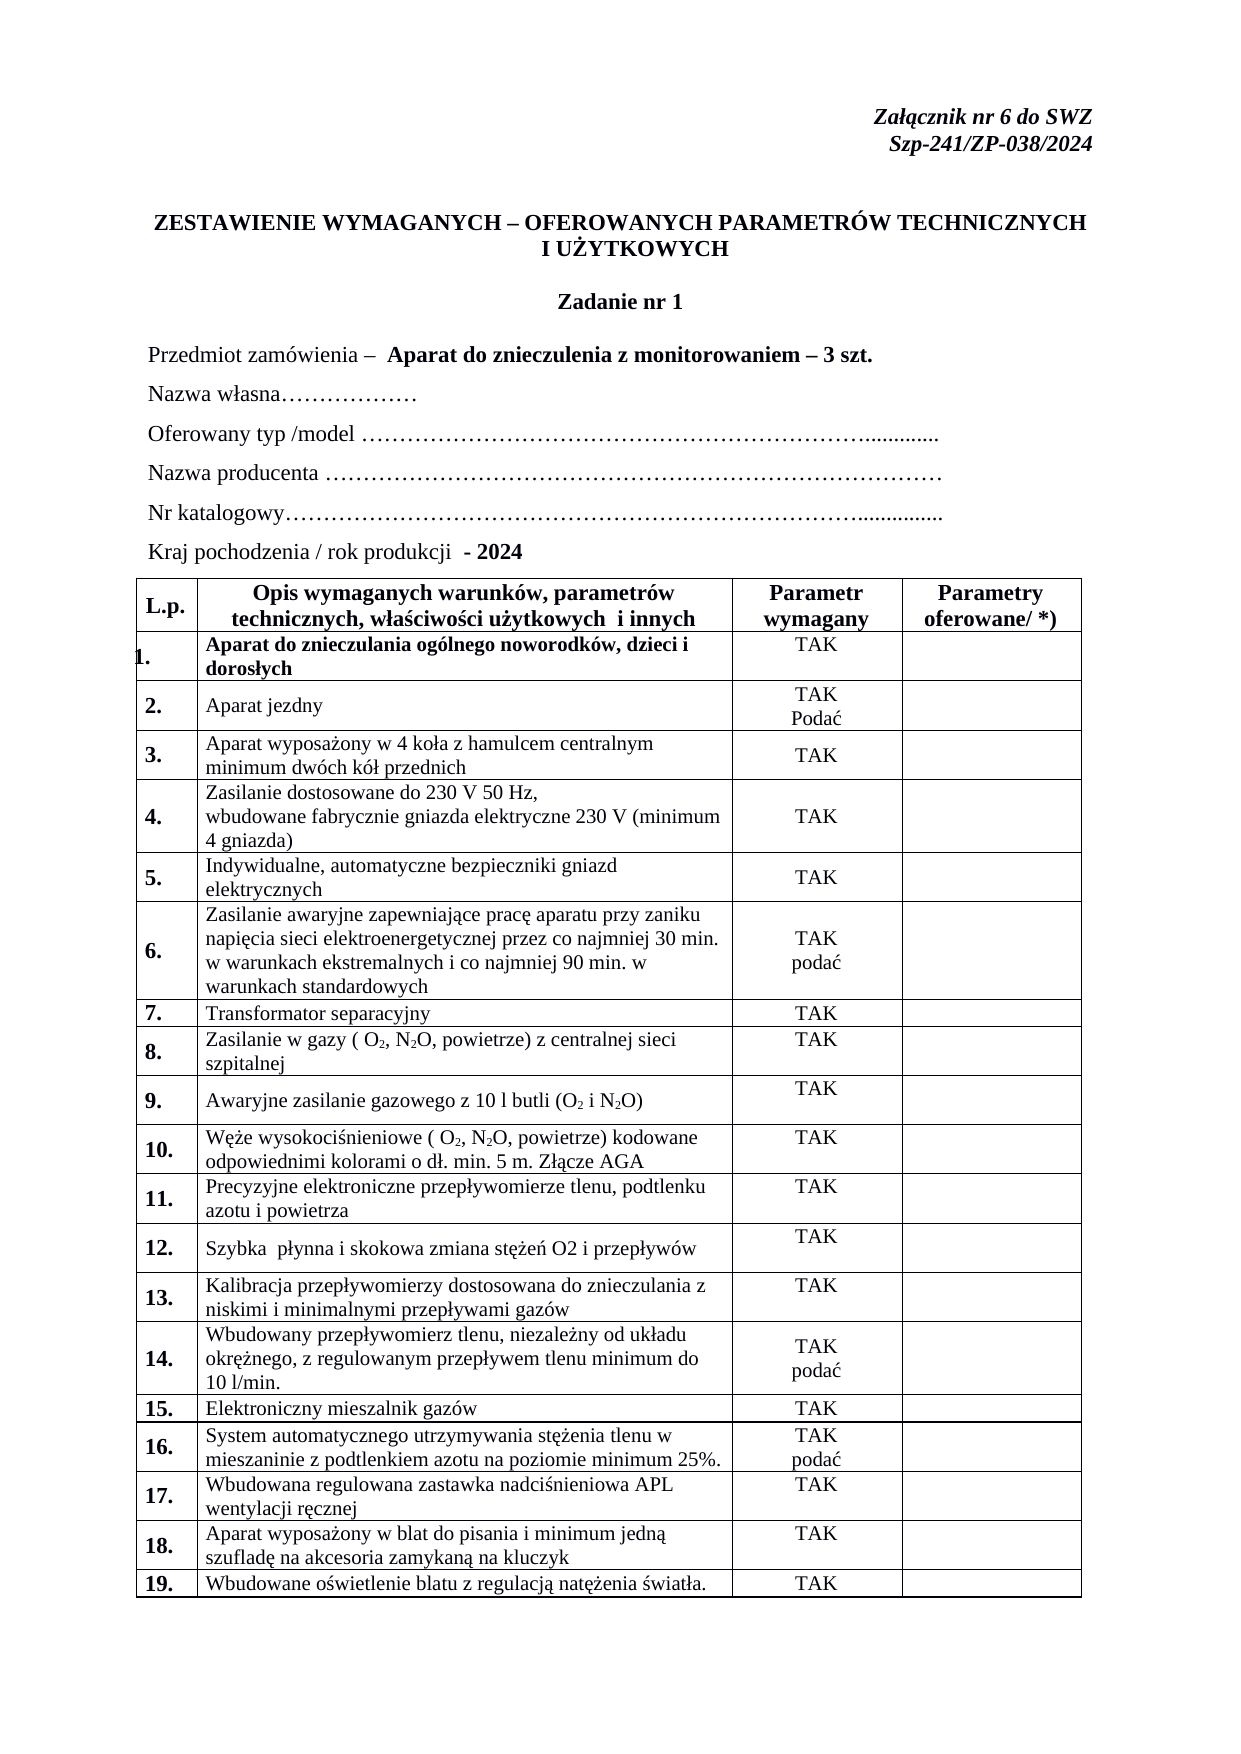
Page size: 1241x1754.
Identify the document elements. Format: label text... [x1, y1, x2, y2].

table_cell Węże wysokociśnieniowe ( O2, N2O, powietrze) kodowane odpowiednimi kolorami o dł. min. 5 m. Złącze AGA [198, 1125, 732, 1173]
table_cell [137, 1125, 197, 1173]
table_header L.p. [137, 579, 197, 631]
table_cell [137, 1027, 197, 1075]
table_cell [137, 1322, 197, 1394]
table_cell Elektroniczny mieszalnik gazów [198, 1395, 732, 1421]
table_cell [903, 1000, 1081, 1026]
table_cell TAK podać [733, 1322, 902, 1394]
table_cell Szybka płynna i skokowa zmiana stężeń O2 i przepływów [198, 1224, 732, 1272]
table_cell [137, 1174, 197, 1222]
table_header Parametry oferowane/ *) [903, 579, 1081, 631]
table_cell [903, 1076, 1081, 1124]
table_cell [137, 853, 197, 901]
table_cell [137, 632, 197, 680]
table_cell [903, 853, 1081, 901]
text Kraj pochodzenia / rok produkcji - 2024 [148, 538, 1093, 564]
table_cell [137, 1224, 197, 1272]
table_cell [903, 1273, 1081, 1321]
table_cell [137, 1423, 197, 1471]
table_cell [903, 780, 1081, 852]
table_cell [137, 1273, 197, 1321]
table_cell TAK [733, 1395, 902, 1421]
table_cell [903, 1472, 1081, 1520]
table_cell [137, 1076, 197, 1124]
text Nazwa producenta ……………………………………………………………………… [148, 459, 1093, 485]
text Nr katalogowy…………………………………………………………………............... [148, 498, 1093, 525]
text Nazwa własna……………… [148, 380, 1093, 406]
text ZESTAWIENIE WYMAGANYCH – OFEROWANYCH PARAMETRÓW TECHNICZNYCH I UŻYTKOWYCH [148, 209, 1093, 262]
table_cell [137, 780, 197, 852]
table_cell TAK [733, 1521, 902, 1569]
table_cell Kalibracja przepływomierzy dostosowana do znieczulania z niskimi i minimalnymi przepływami gazów [198, 1273, 732, 1321]
table_cell Zasilanie w gazy ( O2, N2O, powietrze) z centralnej sieci szpitalnej [198, 1027, 732, 1075]
table_cell [903, 1395, 1081, 1421]
table_cell Wbudowany przepływomierz tlenu, niezależny od układu okrężnego, z regulowanym przepływem tlenu minimum do 10 l/min. [198, 1322, 732, 1394]
table_cell [903, 1027, 1081, 1075]
table_cell [137, 1570, 197, 1596]
table_cell TAK [733, 853, 902, 901]
table_cell [903, 632, 1081, 680]
table_cell [137, 902, 197, 998]
table_cell System automatycznego utrzymywania stężenia tlenu w mieszaninie z podtlenkiem azotu na poziomie minimum 25%. [198, 1423, 732, 1471]
table_cell Aparat do znieczulania ogólnego noworodków, dzieci i dorosłych [198, 632, 732, 680]
table_cell TAK podać [733, 902, 902, 998]
table_cell [903, 902, 1081, 998]
text Szp-241/ZP-038/2024 [148, 130, 1093, 156]
table_cell Aparat jezdny [198, 681, 732, 729]
table_cell Zasilanie awaryjne zapewniające pracę aparatu przy zaniku napięcia sieci elektroenergetycznej przez co najmniej 30 min. w warunkach ekstremalnych i co najmniej 90 min. w warunkach standardowych [198, 902, 732, 998]
table_cell [903, 1322, 1081, 1394]
table_cell TAK [733, 1000, 902, 1026]
text Załącznik nr 6 do SWZ [148, 103, 1093, 130]
table_cell TAK [733, 1076, 902, 1124]
table_cell [137, 1395, 197, 1421]
table_cell Aparat wyposażony w blat do pisania i minimum jedną szufladę na akcesoria zamykaną na kluczyk [198, 1521, 732, 1569]
table_cell Wbudowana regulowana zastawka nadciśnieniowa APL wentylacji ręcznej [198, 1472, 732, 1520]
table_cell [137, 1000, 197, 1026]
table_cell TAK [733, 1125, 902, 1173]
table_cell [903, 1174, 1081, 1222]
table_cell [903, 1570, 1081, 1596]
text Przedmiot zamówienia – Aparat do znieczulenia z monitorowaniem – 3 szt. [148, 341, 1093, 367]
table_cell Transformator separacyjny [198, 1000, 732, 1026]
text Oferowany typ /model …………………………………………………………............. [148, 419, 1093, 446]
table_cell TAK [733, 1174, 902, 1222]
table_cell TAK Podać [733, 681, 902, 729]
text Zadanie nr 1 [148, 288, 1093, 314]
table_cell TAK [733, 1273, 902, 1321]
table_cell Awaryjne zasilanie gazowego z 10 l butli (O2 i N2O) [198, 1076, 732, 1124]
table_cell TAK [733, 1472, 902, 1520]
table_cell [903, 1125, 1081, 1173]
table_cell TAK [733, 1570, 902, 1596]
table_header Opis wymaganych warunków, parametrów technicznych, właściwości użytkowych i innych [198, 579, 732, 631]
table_header Parametr wymagany [733, 579, 902, 631]
table_cell Wbudowane oświetlenie blatu z regulacją natężenia światła. [198, 1570, 732, 1596]
table_cell [903, 1521, 1081, 1569]
table_cell [137, 681, 197, 729]
table_cell [137, 1521, 197, 1569]
table_cell [137, 1472, 197, 1520]
table_cell Zasilanie dostosowane do 230 V 50 Hz, wbudowane fabrycznie gniazda elektryczne 230 V (minimum 4 gniazda) [198, 780, 732, 852]
table_cell TAK [733, 632, 902, 680]
table_cell Aparat wyposażony w 4 koła z hamulcem centralnym minimum dwóch kół przednich [198, 731, 732, 779]
table_cell TAK [733, 1027, 902, 1075]
table_cell Precyzyjne elektroniczne przepływomierze tlenu, podtlenku azotu i powietrza [198, 1174, 732, 1222]
table_cell TAK [733, 780, 902, 852]
table_cell TAK podać [733, 1423, 902, 1471]
table_cell TAK [733, 731, 902, 779]
table_cell Indywidualne, automatyczne bezpieczniki gniazd elektrycznych [198, 853, 732, 901]
table_cell [903, 1423, 1081, 1471]
table_cell [137, 731, 197, 779]
table_cell [903, 1224, 1081, 1272]
table_cell TAK [733, 1224, 902, 1272]
table_cell [903, 681, 1081, 729]
table_cell [903, 731, 1081, 779]
